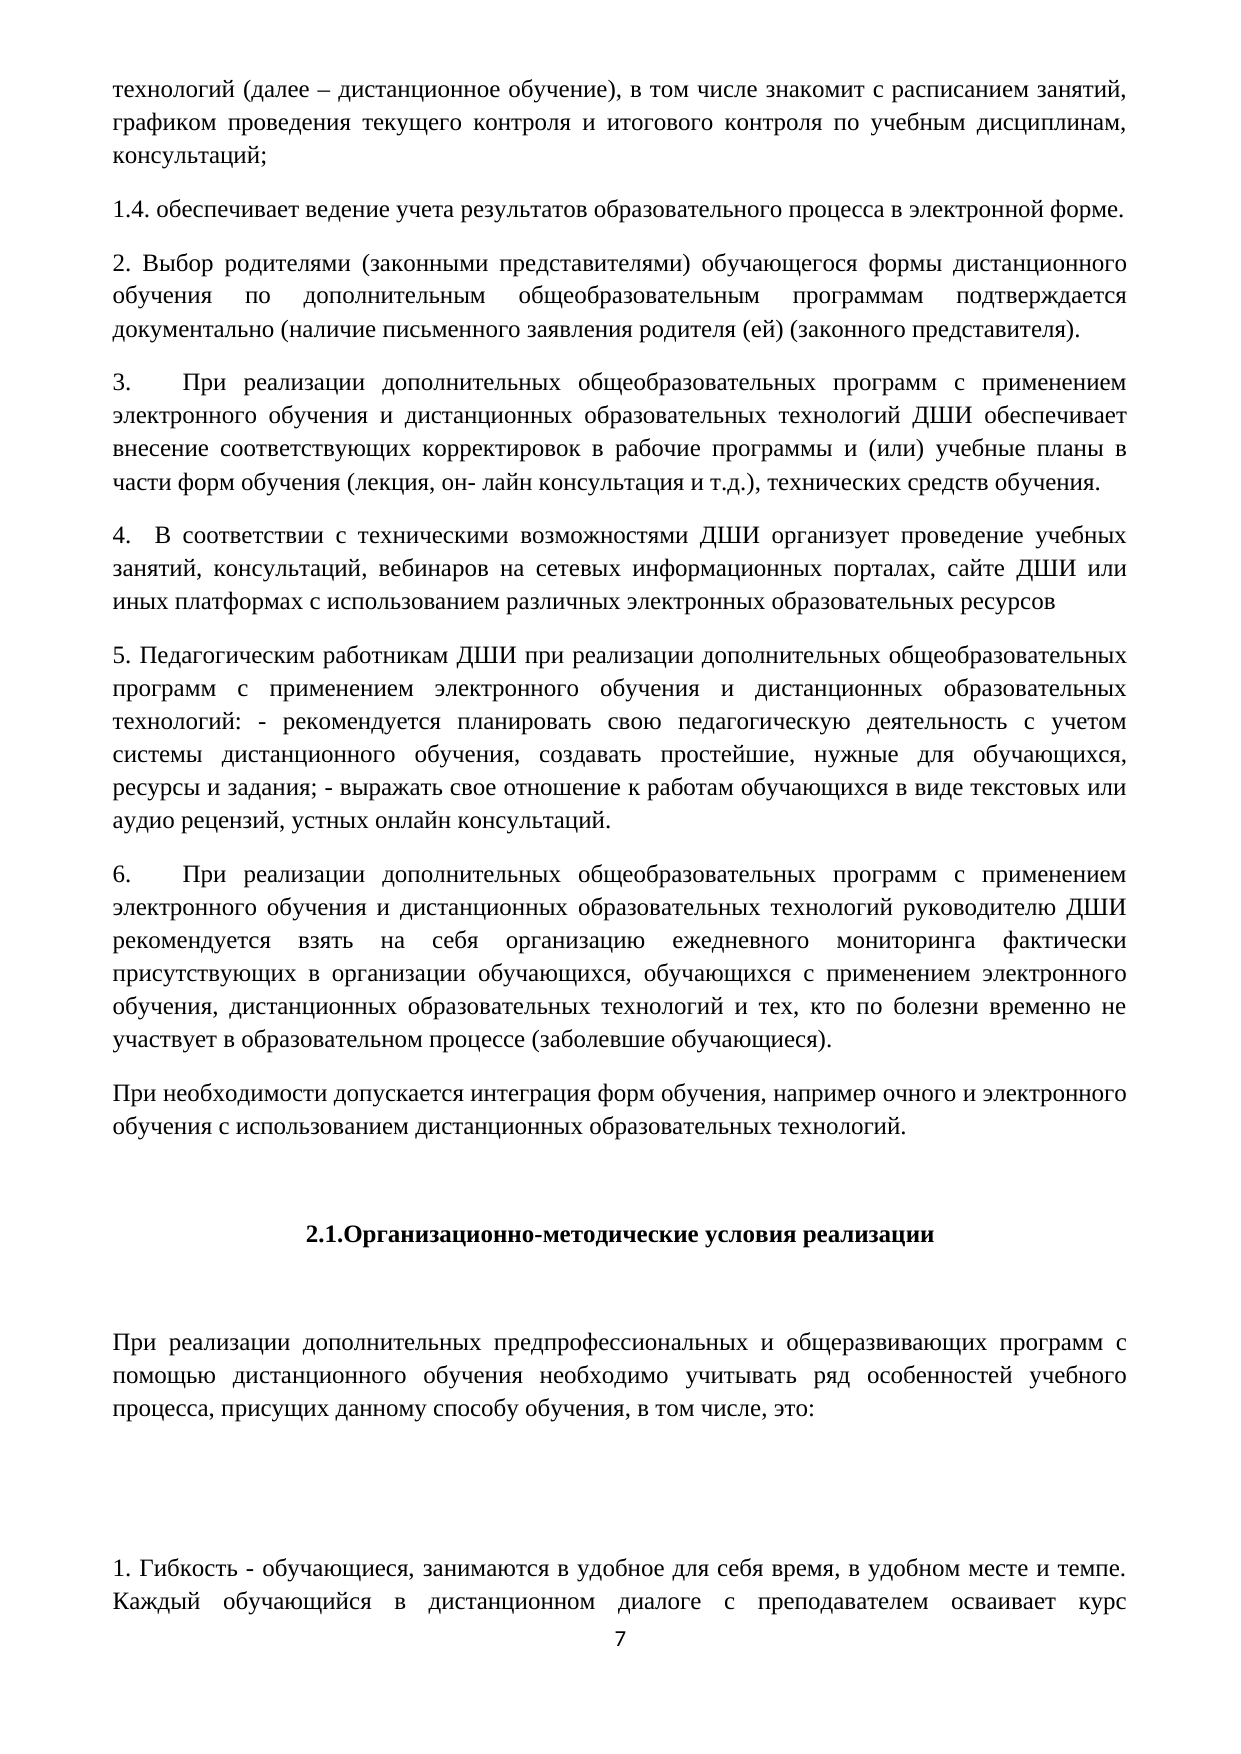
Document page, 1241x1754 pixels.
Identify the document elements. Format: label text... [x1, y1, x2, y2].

text 6. При реализации дополнительных общеобразовательных программ с применением электронного обучения и дистанционных образовательных технологий руководителю ДШИ рекомендуется взять на себя организацию ежедневного мониторинга фактически присутствующих в организации обучающихся, обучающихся с применением электронного обучения, дистанционных образовательных технологий и тех, кто по болезни временно не участвует в образовательном процессе (заболевшие обучающиеся). [112, 859, 1128, 1053]
text 2. Выбор родителями (законными представителями) обучающегося формы дистанционного обучения по дополнительным общеобразовательным программам подтверждается документально (наличие письменного заявления родителя (ей) (законного представителя). [112, 248, 1128, 342]
text 3. При реализации дополнительных общеобразовательных программ с применением электронного обучения и дистанционных образовательных технологий ДШИ обеспечивает внесение соответствующих корректировок в рабочие программы и (или) учебные планы в части форм обучения (лекция, он- лайн консультация и т.д.), технических средств обучения. [112, 367, 1128, 495]
text 2.1.Организационно-методические условия реализации [112, 1219, 1128, 1248]
text При реализации дополнительных предпрофессиональных и общеразвивающих программ с помощью дистанционного обучения необходимо учитывать ряд особенностей учебного процесса, присущих данному способу обучения, в том числе, это: [112, 1327, 1128, 1421]
text 1.4. обеспечивает ведение учета результатов образовательного процесса в электронной форме. [112, 194, 1128, 222]
text технологий (далее – дистанционное обучение), в том числе знакомит с расписанием занятий, графиком проведения текущего контроля и итогового контроля по учебным дисциплинам, консультаций; [112, 74, 1128, 169]
text 5. Педагогическим работникам ДШИ при реализации дополнительных общеобразовательных программ с применением электронного обучения и дистанционных образовательных технологий: - рекомендуется планировать свою педагогическую деятельность с учетом системы дистанционного обучения, создавать простейшие, нужные для обучающихся, ресурсы и задания; - выражать свое отношение к работам обучающихся в виде текстовых или аудио рецензий, устных онлайн консультаций. [112, 640, 1128, 834]
text 4. В соответствии с техническими возможностями ДШИ организует проведение учебных занятий, консультаций, вебинаров на сетевых информационных порталах, сайте ДШИ или иных платформах с использованием различных электронных образовательных ресурсов [112, 520, 1128, 615]
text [112, 1553, 1128, 1615]
text При необходимости допускается интеграция форм обучения, например очного и электронного обучения с использованием дистанционных образовательных технологий. [112, 1078, 1128, 1140]
